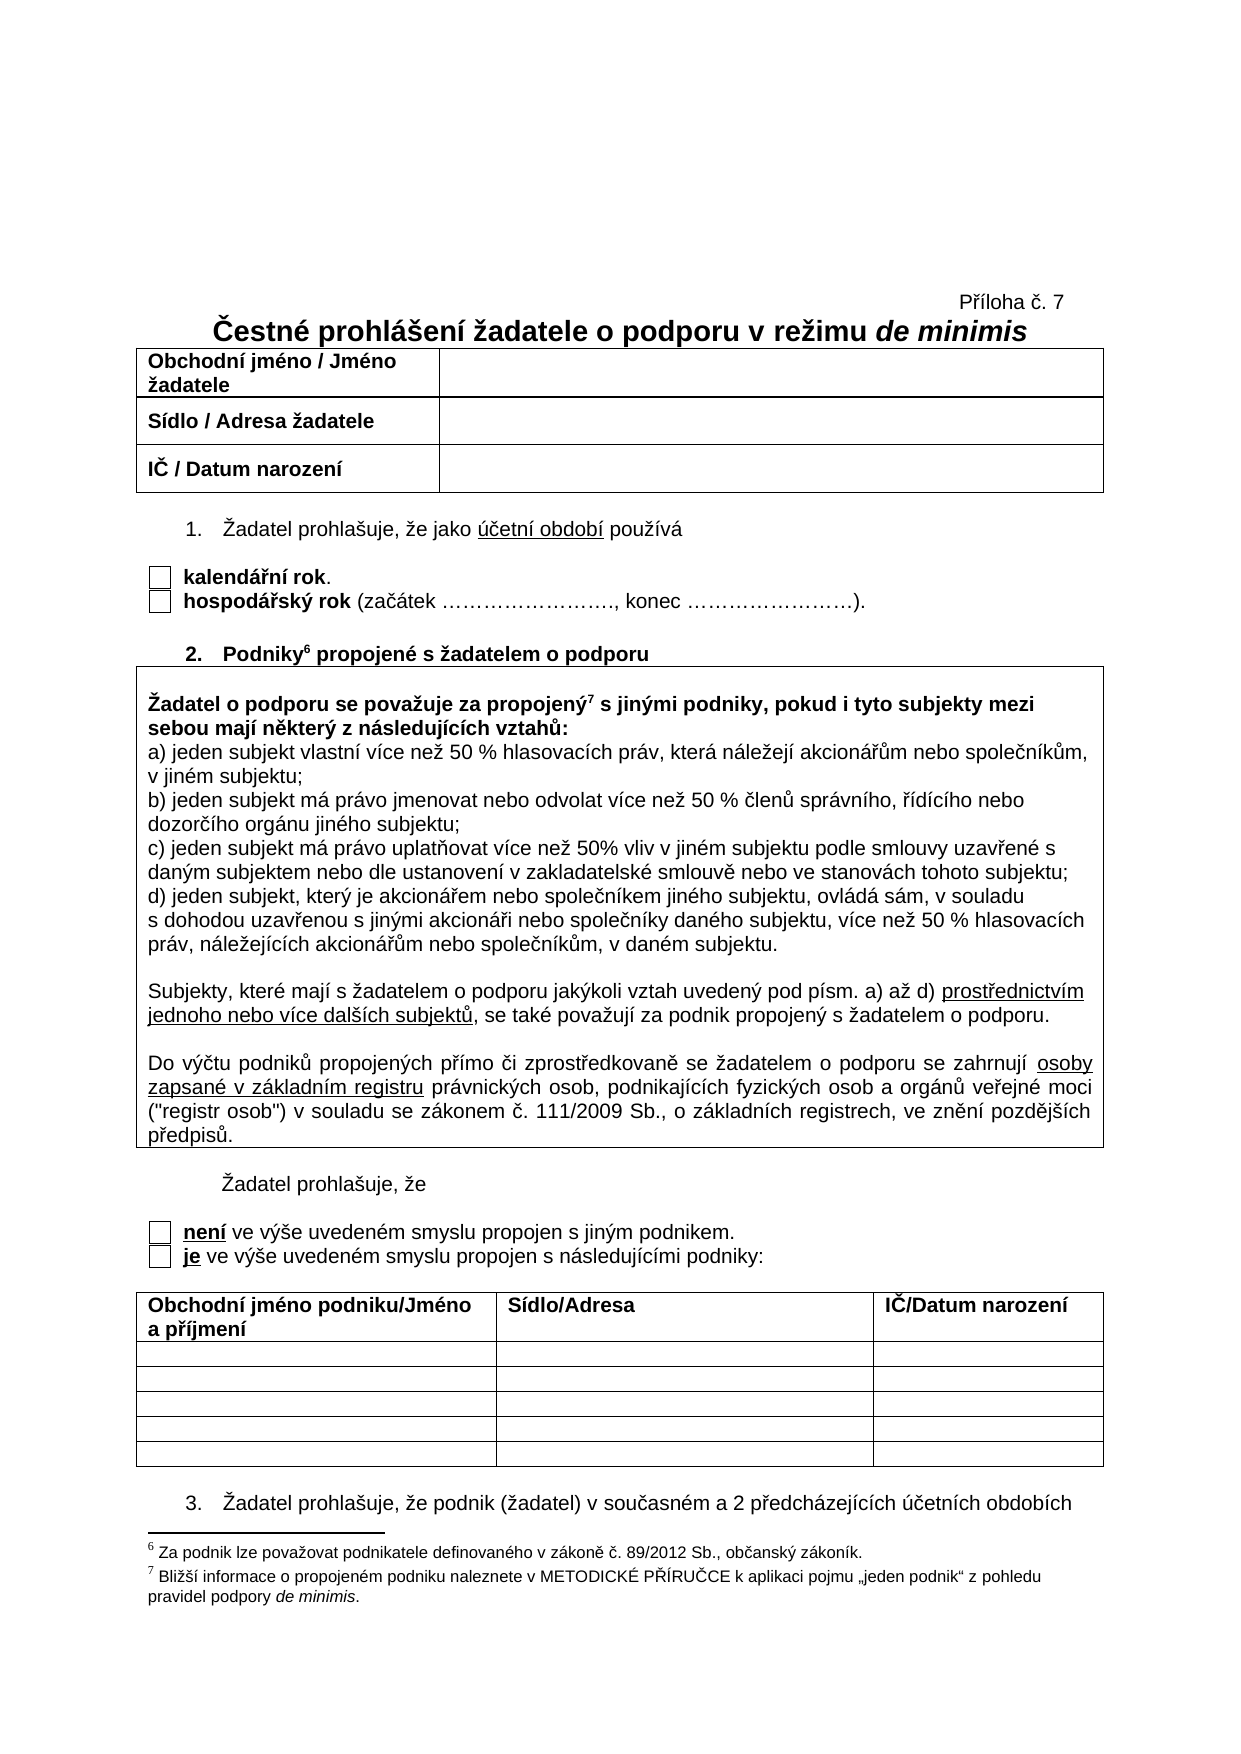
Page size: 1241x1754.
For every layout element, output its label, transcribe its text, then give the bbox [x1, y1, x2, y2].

table_cell [137, 1342, 496, 1366]
table_cell [497, 1342, 873, 1366]
table_header [440, 349, 1103, 396]
table_header Obchodní jméno podniku/Jméno a příjmení [137, 1293, 496, 1341]
list Žadatel prohlašuje, že jako účetní období používá [185, 517, 1093, 541]
list Podniky propojené s žadatelem o podporu [185, 642, 1093, 666]
table_cell [874, 1442, 1103, 1466]
table_cell [874, 1342, 1103, 1366]
table_cell [137, 1417, 496, 1441]
text kalendářní rok. [148, 565, 1093, 589]
table_cell [874, 1367, 1103, 1391]
text není ve výše uvedeném smyslu propojen s jiným podnikem. [148, 1220, 1093, 1244]
list Žadatel prohlašuje, že podnik (žadatel) v současném a 2 předcházejících účetních obdobích [185, 1491, 1093, 1515]
table_header IČ/Datum narození [874, 1293, 1103, 1341]
text je ve výše uvedeném smyslu propojen s následujícími podniky: [148, 1244, 1093, 1268]
table_cell [497, 1392, 873, 1416]
table_cell [874, 1417, 1103, 1441]
table_cell [137, 1367, 496, 1391]
table_cell [440, 445, 1103, 492]
table_cell [497, 1417, 873, 1441]
text Čestné prohlášení žadatele o podporu v režimu de minimis [148, 314, 1093, 347]
table_cell [440, 398, 1103, 444]
table_cell [137, 1392, 496, 1416]
list Žadatel prohlašuje, že [221, 1172, 1093, 1196]
table_cell [874, 1392, 1103, 1416]
table_header Sídlo/Adresa [497, 1293, 873, 1341]
table_header Žadatel o podporu se považuje za propojený s jinými podniky, pokud i tyto subjekty mezi sebou mají některý z následujících vztahů: a) jeden subjekt vlastní více než 50 % hlasovacích práv, která náležejí akcionářům nebo společníkům, v jiném subjektu; b) jeden subjekt má právo jmenovat nebo odvolat více než 50 % členů správního, řídícího nebo dozorčího orgánu jiného subjektu; c) jeden subjekt má právo uplatňovat více než 50% vliv v jiném subjektu podle smlouvy uzavřené s daným subjektem nebo dle ustanovení v zakladatelské smlouvě nebo ve stanovách tohoto subjektu; d) jeden subjekt, který je akcionářem nebo společníkem jiného subjektu, ovládá sám, v souladu s dohodou uzavřenou s jinými akcionáři nebo společníky daného subjektu, více než 50 % hlasovacích práv, náležejících akcionářům nebo společníkům, v daném subjektu. Subjekty, které mají s žadatelem o podporu jakýkoli vztah uvedený pod písm. a) až d) prostřednictvím jednoho nebo více dalších subjektů, se také považují za podnik propojený s žadatelem o podporu. Do výčtu podniků propojených přímo či zprostředkovaně se žadatelem o podporu se zahrnují osoby zapsané v základním registru právnických osob, podnikajících fyzických osob a orgánů veřejné moci ("registr osob") v souladu se zákonem č. 111/2009 Sb., o základních registrech, ve znění pozdějších předpisů. [137, 667, 1103, 1147]
table_cell [497, 1367, 873, 1391]
table_header Obchodní jméno / Jméno žadatele [137, 349, 439, 396]
table_cell IČ / Datum narození [137, 445, 439, 492]
table_cell [497, 1442, 873, 1466]
table_cell [137, 1442, 496, 1466]
text hospodářský rok (začátek ……………………., konec ……………………). [148, 589, 1093, 613]
text Příloha č. 7 [885, 290, 1093, 314]
table_cell Sídlo / Adresa žadatele [137, 398, 439, 444]
